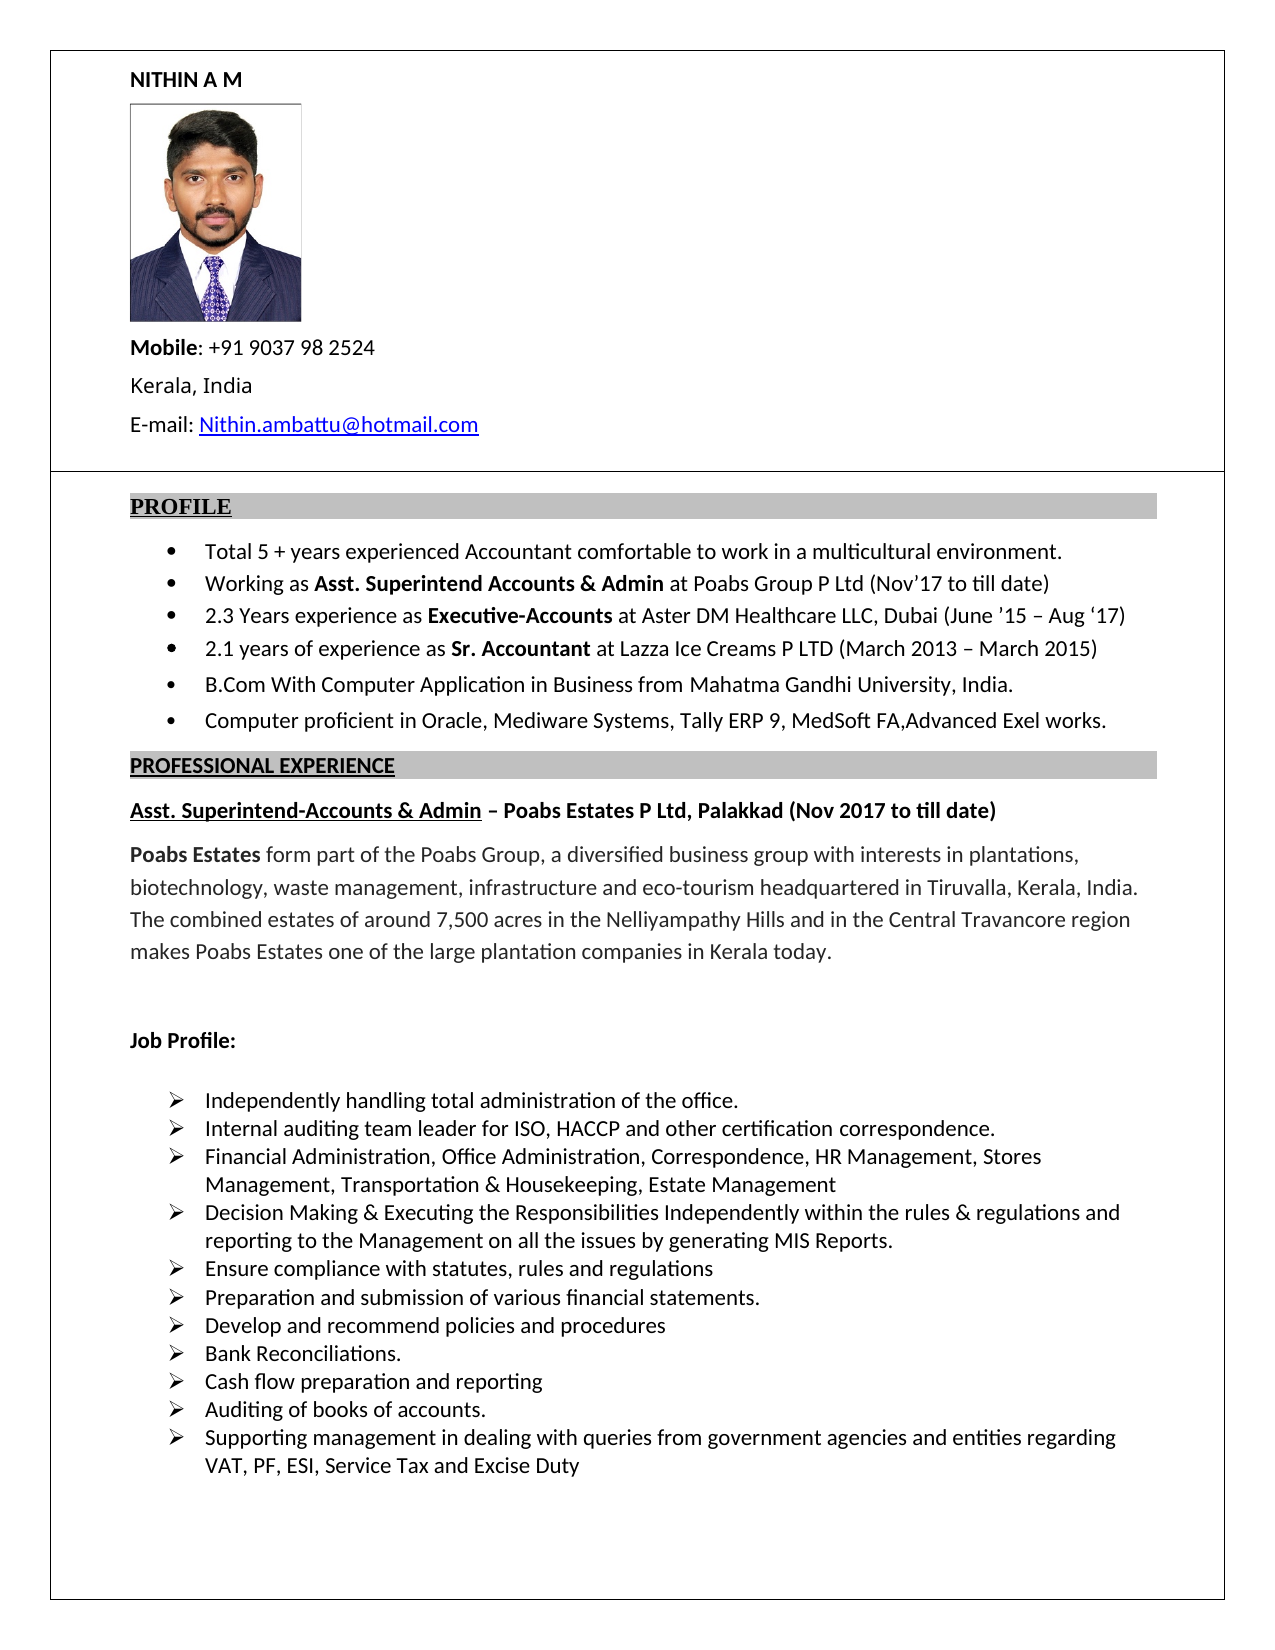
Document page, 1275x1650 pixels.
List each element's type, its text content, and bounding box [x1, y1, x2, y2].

list Supporting management in dealing with queries from government agencies and entities regarding VAT, PF, ESI, Service Tax and Excise Duty [167, 1423, 1157, 1479]
list Cash flow preparation and reporting [167, 1367, 1157, 1395]
list Develop and recommend policies and procedures [167, 1311, 1157, 1339]
text Mobile: +91 9037 98 2524 [130, 333, 1157, 361]
list 2.3 Years experience as Executive-Accounts at Aster DM Healthcare LLC, Dubai (June ’15 – Aug ‘17) [167, 601, 1157, 629]
list Independently handling total administration of the office. [167, 1086, 1157, 1114]
list Financial Administration, Office Administration, Correspondence, HR Management, Stores Management, Transportation & Housekeeping, Estate Management [167, 1142, 1157, 1198]
picture [129, 103, 302, 322]
text Poabs Estates form part of the Poabs Group, a diversified business group with interests in plantations, biotechnology, waste management, infrastructure and eco-tourism headquartered in Tiruvalla, Kerala, India. The combined estates of around 7,500 acres in the Nelliyampathy Hills and in the Central Travancore region makes Poabs Estates one of the large plantation companies in Kerala today. [130, 840, 1157, 965]
text PROFESSIONAL EXPERIENCE [130, 751, 1157, 779]
list Bank Reconciliations. [167, 1339, 1157, 1367]
list Auditing of books of accounts. [167, 1395, 1157, 1423]
list Total 5 + years experienced Accountant comfortable to work in a multicultural environment. [167, 537, 1157, 565]
list B.Com With Computer Application in Business from Mahatma Gandhi University, India. [167, 670, 1157, 698]
list Computer proficient in Oracle, Mediware Systems, Tally ERP 9, MedSoft FA,Advanced Exel works. [167, 706, 1157, 734]
list Working as Asst. Superintend Accounts & Admin at Poabs Group P Ltd (Nov’17 to till date) [167, 569, 1157, 597]
list Internal auditing team leader for ISO, HACCP and other certification correspondence. [167, 1114, 1157, 1142]
text Kerala, India [130, 371, 1157, 399]
text NITHIN A M [130, 65, 1157, 93]
text Job Profile: [130, 1026, 1157, 1054]
list Decision Making & Executing the Responsibilities Independently within the rules & regulations and reporting to the Management on all the issues by generating MIS Reports. [167, 1198, 1157, 1254]
list 2.1 years of experience as Sr. Accountant at Lazza Ice Creams P LTD (March 2013 – March 2015) [167, 634, 1157, 662]
list Preparation and submission of various financial statements. [167, 1282, 1157, 1311]
text Asst. Superintend-Accounts & Admin – Poabs Estates P Ltd, Palakkad (Nov 2017 to till date) [130, 796, 1157, 824]
list Ensure compliance with statutes, rules and regulations [167, 1254, 1157, 1282]
text E-mail: Nithin.ambattu@hotmail.com [130, 410, 1157, 438]
text PROFILE [130, 493, 1157, 519]
